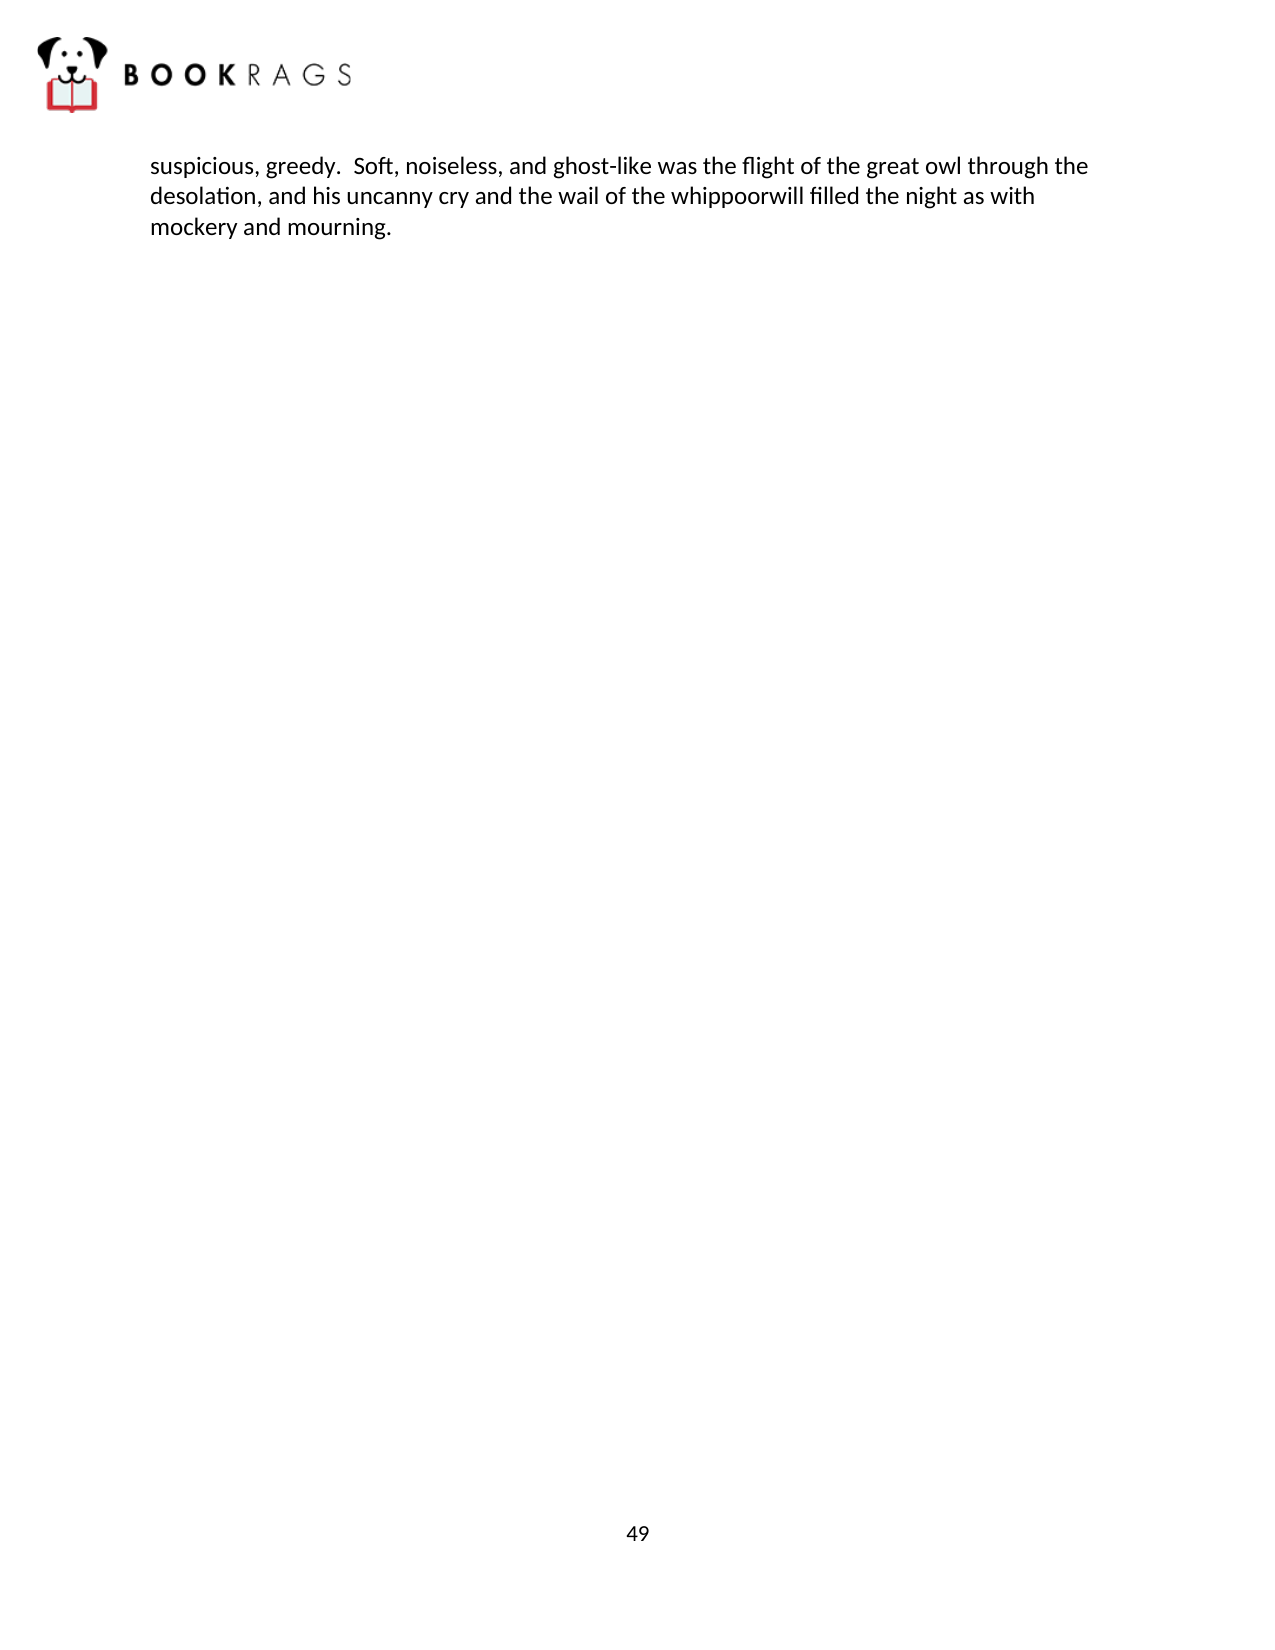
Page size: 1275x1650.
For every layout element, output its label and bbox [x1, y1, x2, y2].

picture [37, 37, 351, 113]
text [150, 150, 1125, 242]
